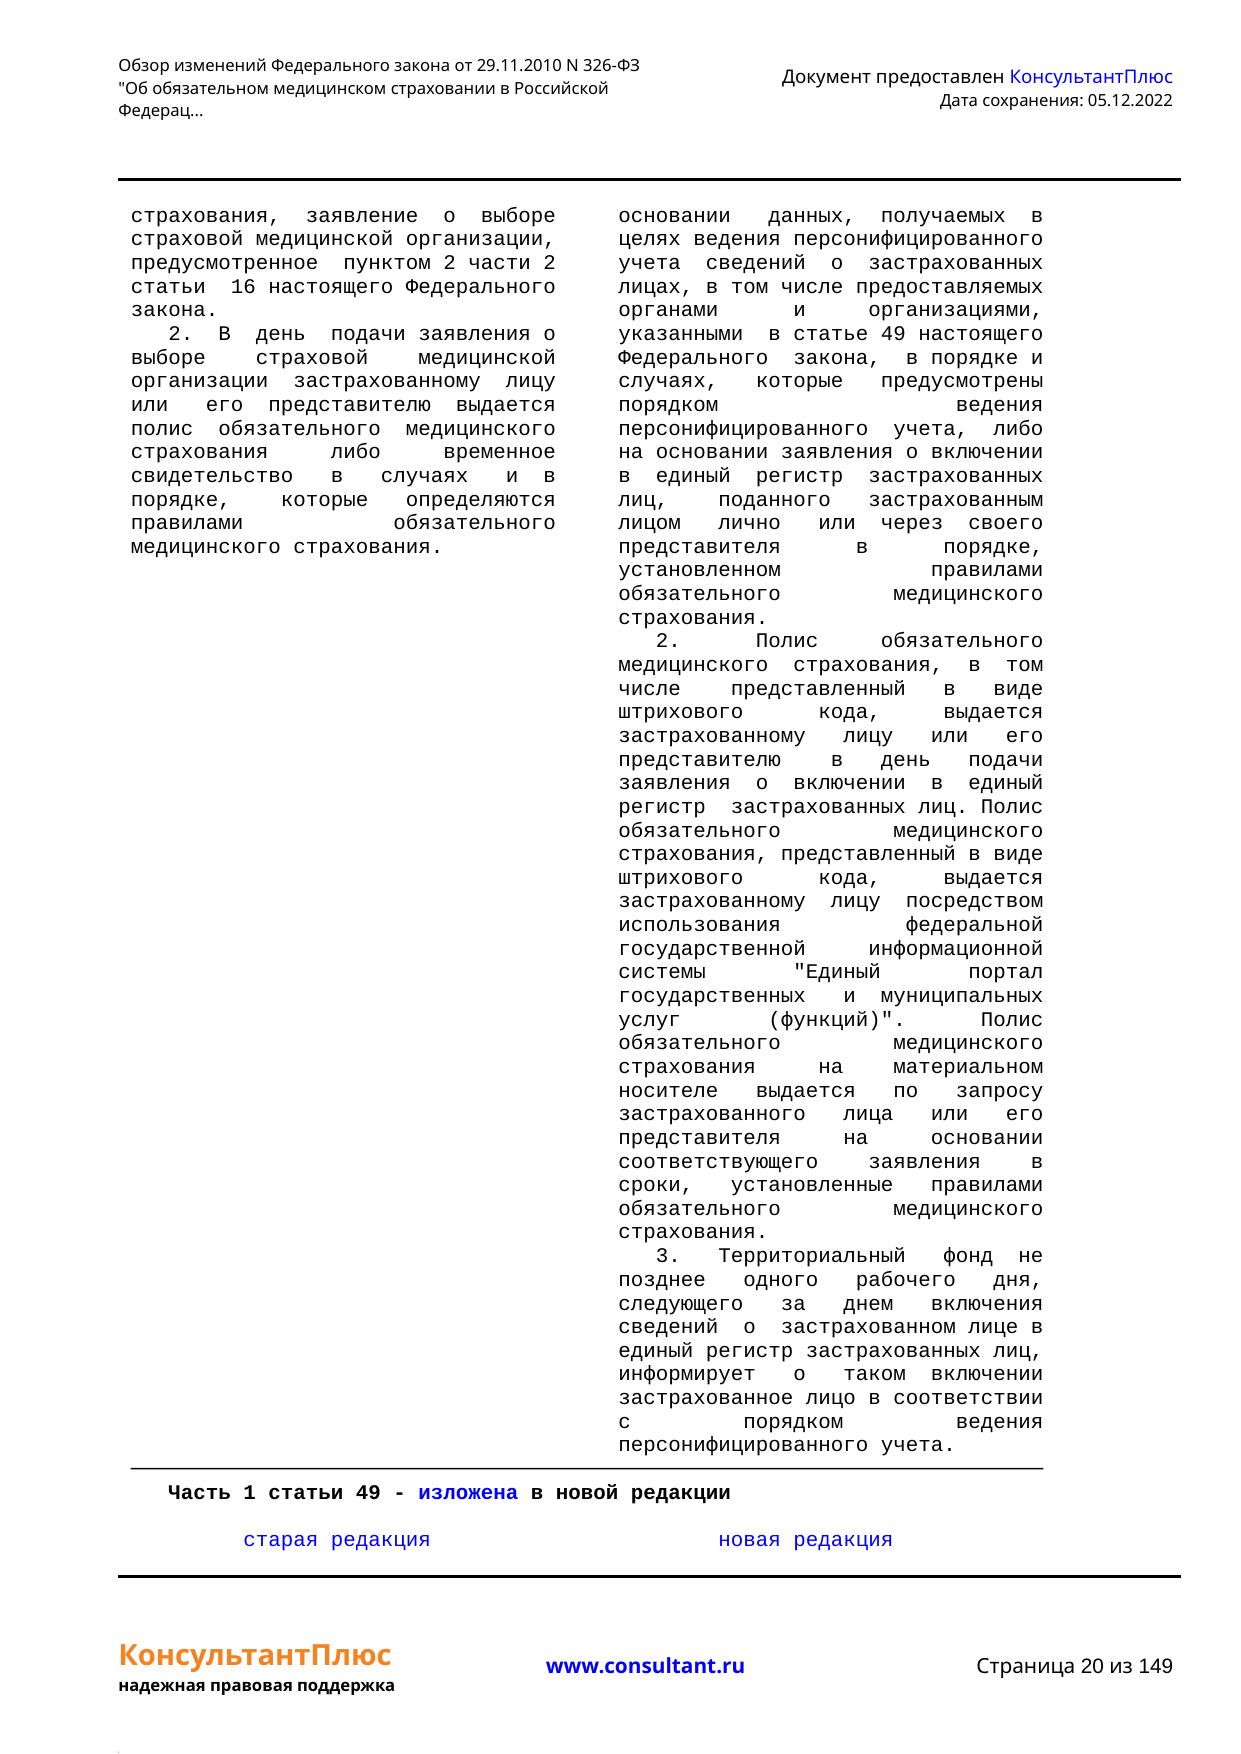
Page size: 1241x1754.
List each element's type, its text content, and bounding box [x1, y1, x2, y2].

text 2. Полис обязательного [118, 630, 1181, 654]
text застрахованное лицо в соответствии [118, 1387, 1181, 1411]
text услуг (функций)". Полис [118, 1009, 1181, 1032]
text старая редакция новая редакция [118, 1529, 1181, 1553]
text правилами обязательного лицом лично или через своего [118, 512, 1181, 536]
text страхования, представленный в виде [118, 843, 1181, 867]
text обязательного медицинского [118, 819, 1181, 843]
text обязательного медицинского [118, 1198, 1181, 1222]
text представителю в день подачи [118, 749, 1181, 772]
text статьи 16 настоящего Федерального лицах, в том числе предоставляемых [118, 276, 1181, 299]
text 2. В день подачи заявления о указанными в статье 49 настоящего [118, 323, 1181, 347]
text штрихового кода, выдается [118, 701, 1181, 725]
text или его представителю выдается порядком ведения [118, 394, 1181, 418]
text застрахованного лица или его [118, 1103, 1181, 1127]
text медицинского страхования. представителя в порядке, [118, 536, 1181, 559]
text организации застрахованному лицу случаях, которые предусмотрены [118, 370, 1181, 394]
text ───────────────────────────────────────────────────────────────────────── [118, 1458, 1181, 1482]
text следующего за днем включения [118, 1292, 1181, 1316]
text страхования, заявление о выборе основании данных, получаемых в [118, 205, 1181, 228]
text соответствующего заявления в [118, 1151, 1181, 1174]
text обязательного медицинского [118, 1032, 1181, 1056]
text страхования. [118, 607, 1181, 630]
text с порядком ведения [118, 1411, 1181, 1434]
text системы "Единый портал [118, 961, 1181, 985]
text использования федеральной [118, 914, 1181, 938]
text предусмотренное пунктом 2 части 2 учета сведений о застрахованных [118, 252, 1181, 276]
text государственной информационной [118, 938, 1181, 961]
text позднее одного рабочего дня, [118, 1269, 1181, 1292]
text страхования либо временное на основании заявления о включении [118, 441, 1181, 465]
text страховой медицинской организации, целях ведения персонифицированного [118, 228, 1181, 252]
text медицинского страхования, в том [118, 654, 1181, 678]
text представителя на основании [118, 1127, 1181, 1151]
text сведений о застрахованном лице в [118, 1316, 1181, 1340]
text страхования на материальном [118, 1056, 1181, 1080]
text 3. Территориальный фонд не [118, 1245, 1181, 1269]
text штрихового кода, выдается [118, 867, 1181, 891]
text закона. органами и организациями, [118, 299, 1181, 323]
text государственных и муниципальных [118, 985, 1181, 1009]
text обязательного медицинского [118, 583, 1181, 607]
text установленном правилами [118, 559, 1181, 583]
text полис обязательного медицинского персонифицированного учета, либо [118, 418, 1181, 441]
text регистр застрахованных лиц. Полис [118, 796, 1181, 819]
text сроки, установленные правилами [118, 1174, 1181, 1198]
text числе представленный в виде [118, 678, 1181, 701]
text выборе страховой медицинской Федерального закона, в порядке и [118, 347, 1181, 370]
text страхования. [118, 1222, 1181, 1245]
text свидетельство в случаях и в в единый регистр застрахованных [118, 465, 1181, 488]
text носителе выдается по запросу [118, 1080, 1181, 1103]
text информирует о таком включении [118, 1363, 1181, 1387]
text единый регистр застрахованных лиц, [118, 1340, 1181, 1363]
text застрахованному лицу или его [118, 725, 1181, 749]
text Часть 1 статьи 49 - изложена в новой редакции [118, 1482, 1181, 1505]
text заявления о включении в единый [118, 772, 1181, 796]
text застрахованному лицу посредством [118, 891, 1181, 914]
text порядке, которые определяются лиц, поданного застрахованным [118, 488, 1181, 512]
text персонифицированного учета. [118, 1434, 1181, 1458]
